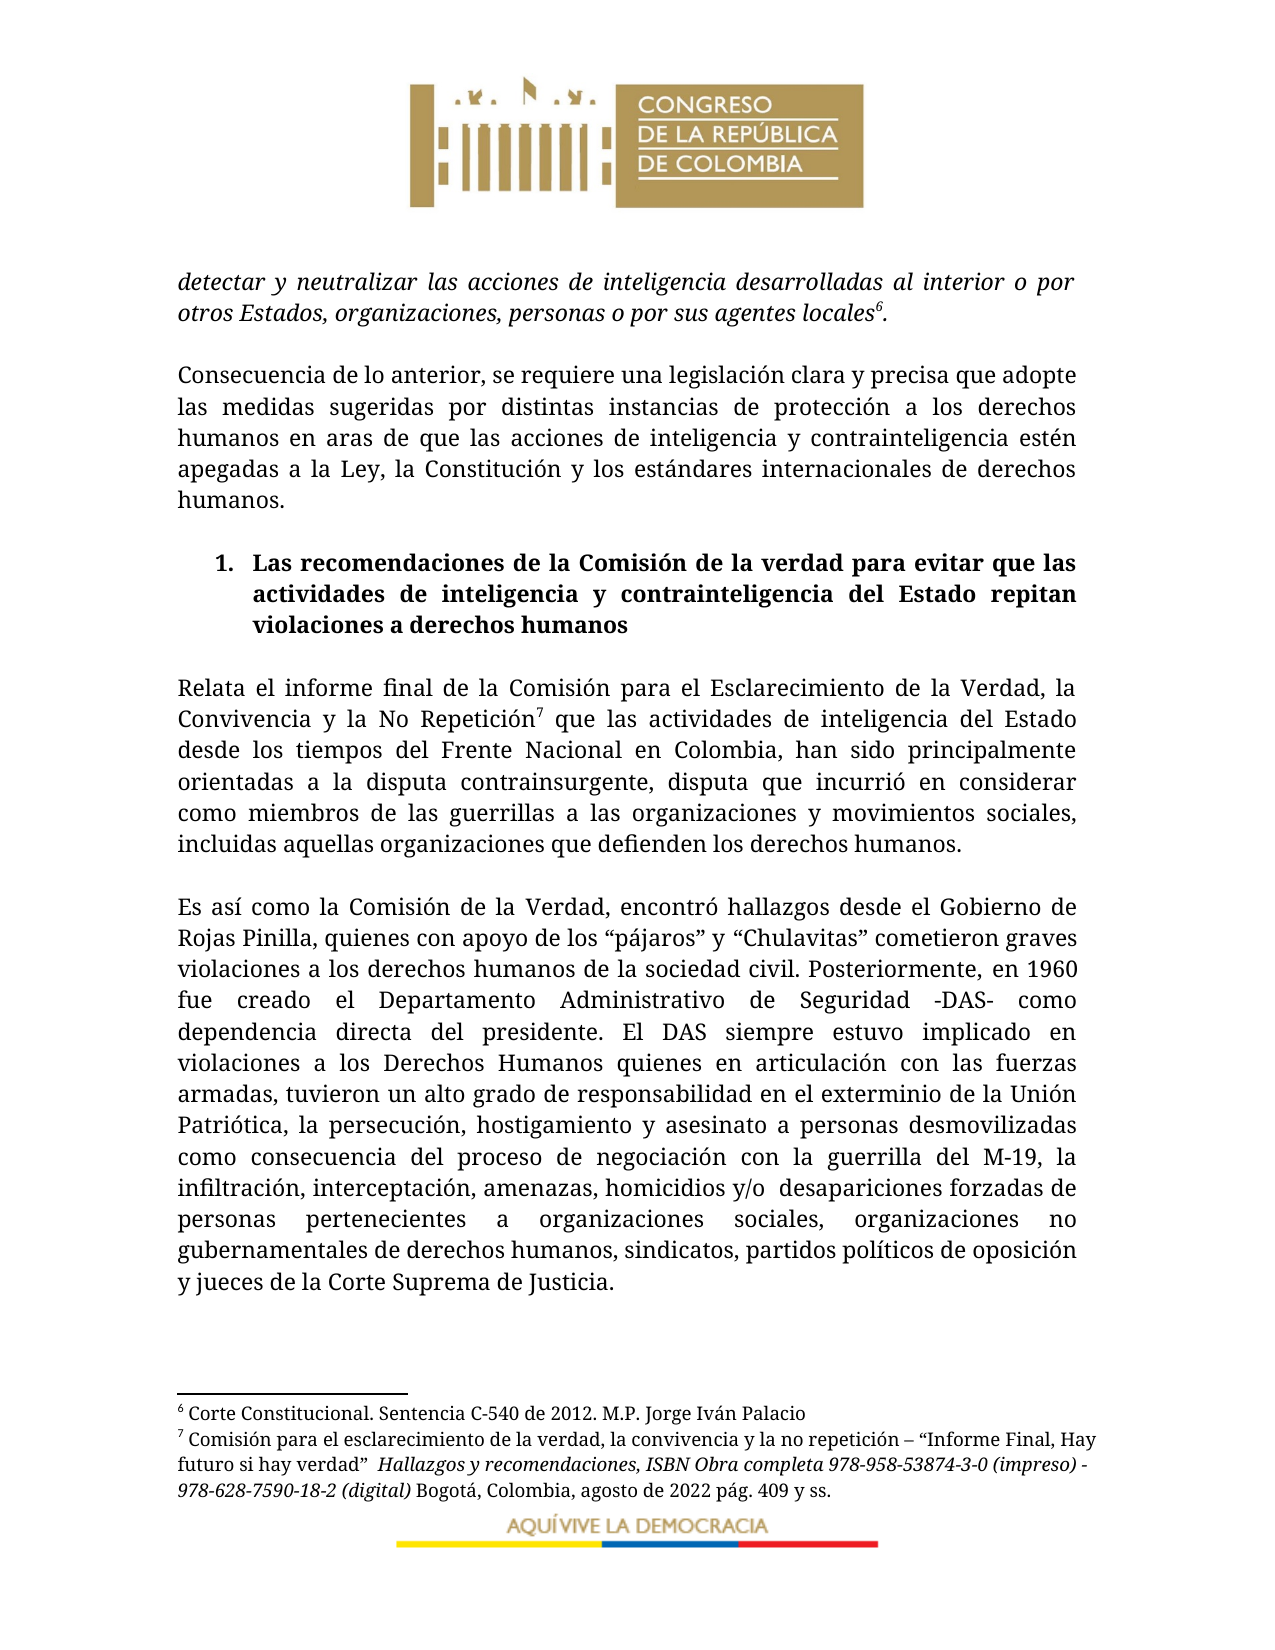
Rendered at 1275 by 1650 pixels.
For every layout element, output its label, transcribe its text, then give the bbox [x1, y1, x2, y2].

picture [404, 73, 871, 219]
text Es así como la Comisión de la Verdad, encontró hallazgos desde el Gobierno de Rojas Pinilla, quienes con apoyo de los “pájaros” y “Chulavitas” cometieron graves violaciones a los derechos humanos de la sociedad civil. Posteriormente, en 1960 fue creado el Departamento Administrativo de Seguridad -DAS- como dependencia directa del presidente. El DAS siempre estuvo implicado en violaciones a los Derechos Humanos quienes en articulación con las fuerzas armadas, tuvieron un alto grado de responsabilidad en el exterminio de la Unión Patriótica, la persecución, hostigamiento y asesinato a personas desmovilizadas como consecuencia del proceso de negociación con la guerrilla del M-19, la infiltración, interceptación, amenazas, homicidios y/o desapariciones forzadas de personas pertenecientes a organizaciones sociales, organizaciones no gubernamentales de derechos humanos, sindicatos, partidos políticos de oposición y jueces de la Corte Suprema de Justicia. [177, 891, 1078, 1297]
list Las recomendaciones de la Comisión de la verdad para evitar que las actividades de inteligencia y contrainteligencia del Estado repitan violaciones a derechos humanos [215, 547, 1078, 641]
text Consecuencia de lo anterior, se requiere una legislación clara y precisa que adopte las medidas sugeridas por distintas instancias de protección a los derechos humanos en aras de que las acciones de inteligencia y contrainteligencia estén apegadas a la Ley, la Constitución y los estándares internacionales de derechos humanos. [177, 359, 1078, 516]
text Relata el informe final de la Comisión para el Esclarecimiento de la Verdad, la Convivencia y la No Repetición que las actividades de inteligencia del Estado desde los tiempos del Frente Nacional en Colombia, han sido principalmente orientadas a la disputa contrainsurgente, disputa que incurrió en considerar como miembros de las guerrillas a las organizaciones y movimientos sociales, incluidas aquellas organizaciones que defienden los derechos humanos. [177, 672, 1078, 859]
picture [381, 1507, 894, 1551]
